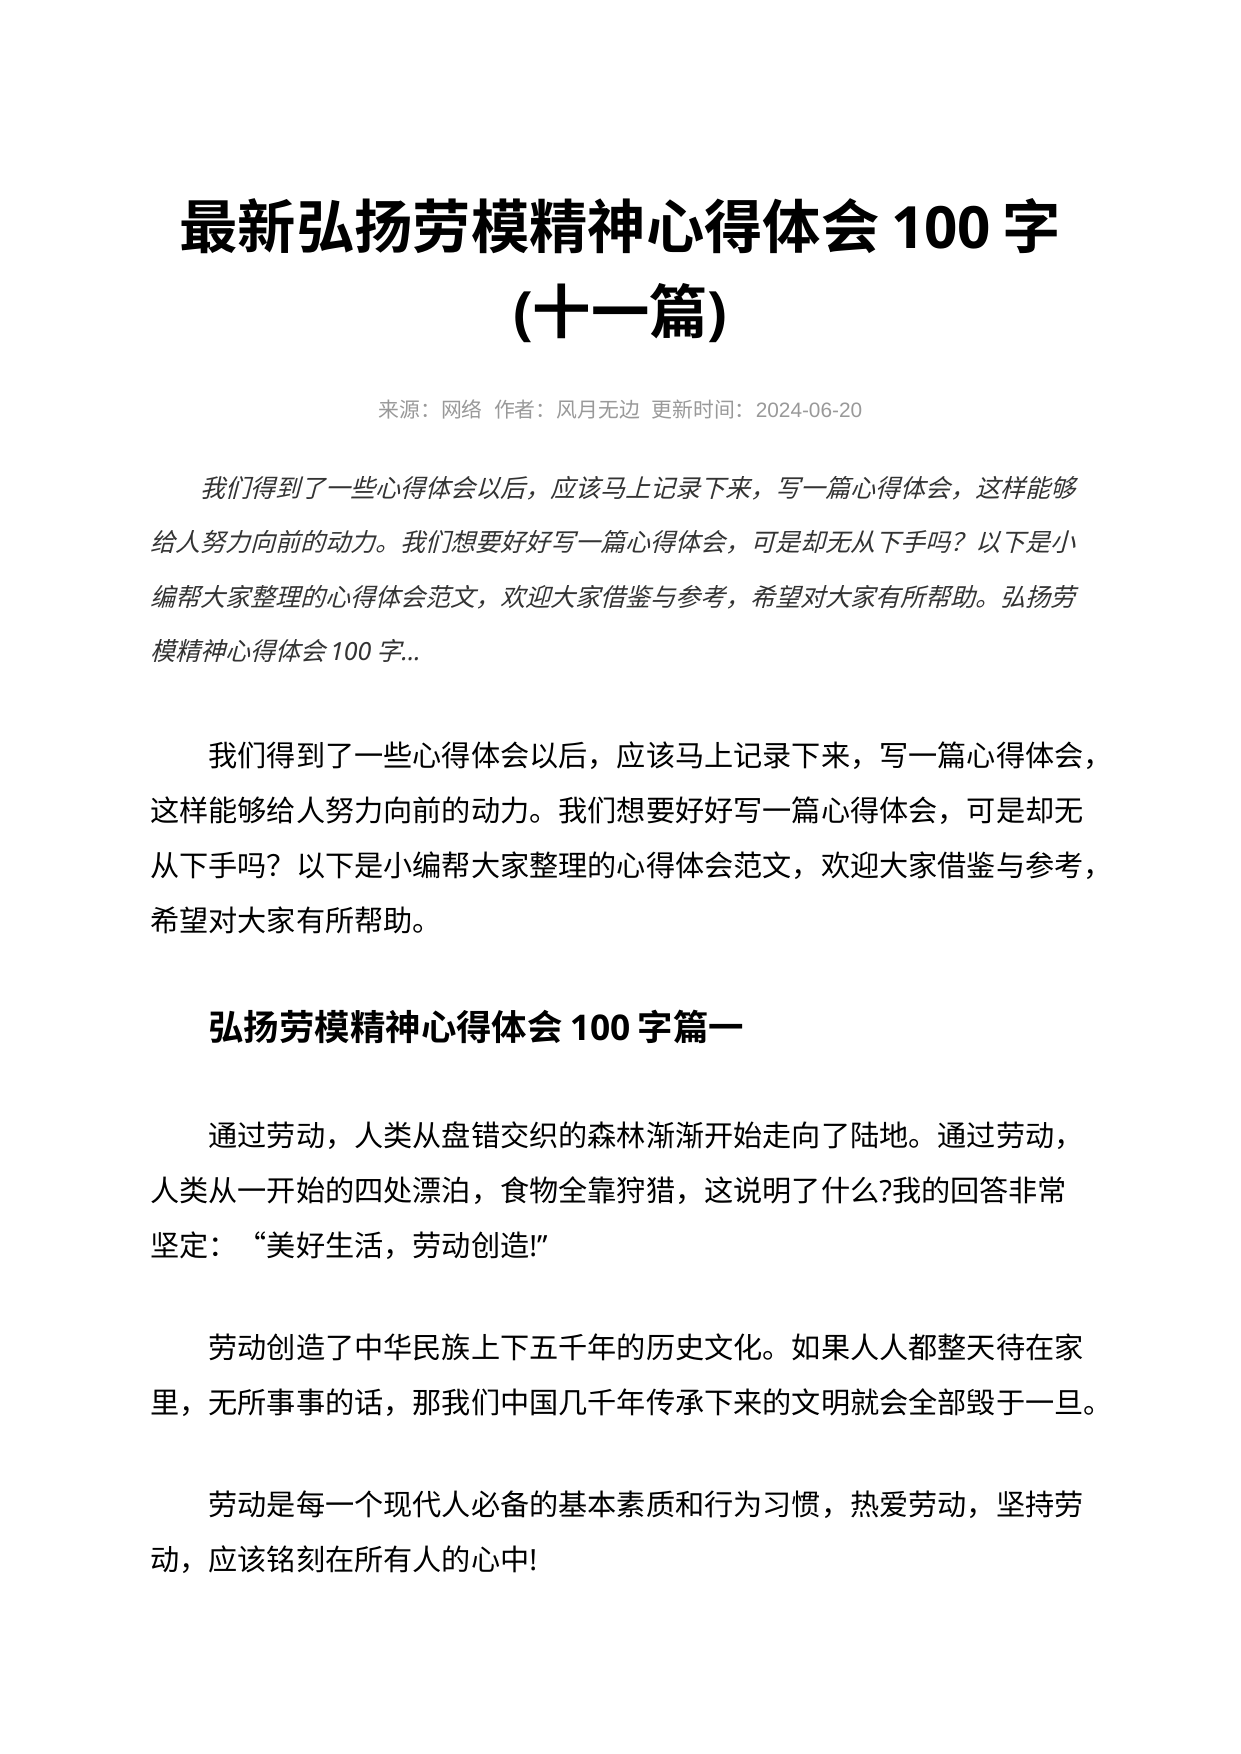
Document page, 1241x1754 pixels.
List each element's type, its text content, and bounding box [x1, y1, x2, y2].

text 通过劳动，人类从盘错交织的森林渐渐开始走向了陆地。通过劳动，人类从一开始的四处漂泊，食物全靠狩猎，这说明了什么?我的回答非常坚定：“美好生活，劳动创造!” [150, 1113, 1090, 1265]
text 来源：网络 作者：风月无边 更新时间：2024-06-20 [150, 398, 1090, 422]
text 劳动是每一个现代人必备的基本素质和行为习惯，热爱劳动，坚持劳动，应该铭刻在所有人的心中! [150, 1481, 1090, 1579]
subtitle 最新弘扬劳模精神心得体会100字(十一篇) [150, 181, 1090, 351]
text 我们得到了一些心得体会以后，应该马上记录下来，写一篇心得体会，这样能够给人努力向前的动力。我们想要好好写一篇心得体会，可是却无从下手吗？以下是小编帮大家整理的心得体会范文，欢迎大家借鉴与参考，希望对大家有所帮助。 [150, 733, 1090, 940]
text 我们得到了一些心得体会以后，应该马上记录下来，写一篇心得体会，这样能够给人努力向前的动力。我们想要好好写一篇心得体会，可是却无从下手吗？以下是小编帮大家整理的心得体会范文，欢迎大家借鉴与参考，希望对大家有所帮助。弘扬劳模精神心得体会100字... [150, 468, 1090, 668]
text 弘扬劳模精神心得体会100字篇一 [150, 999, 1090, 1051]
text 劳动创造了中华民族上下五千年的历史文化。如果人人都整天待在家里，无所事事的话，那我们中国几千年传承下来的文明就会全部毁于一旦。 [150, 1325, 1090, 1422]
